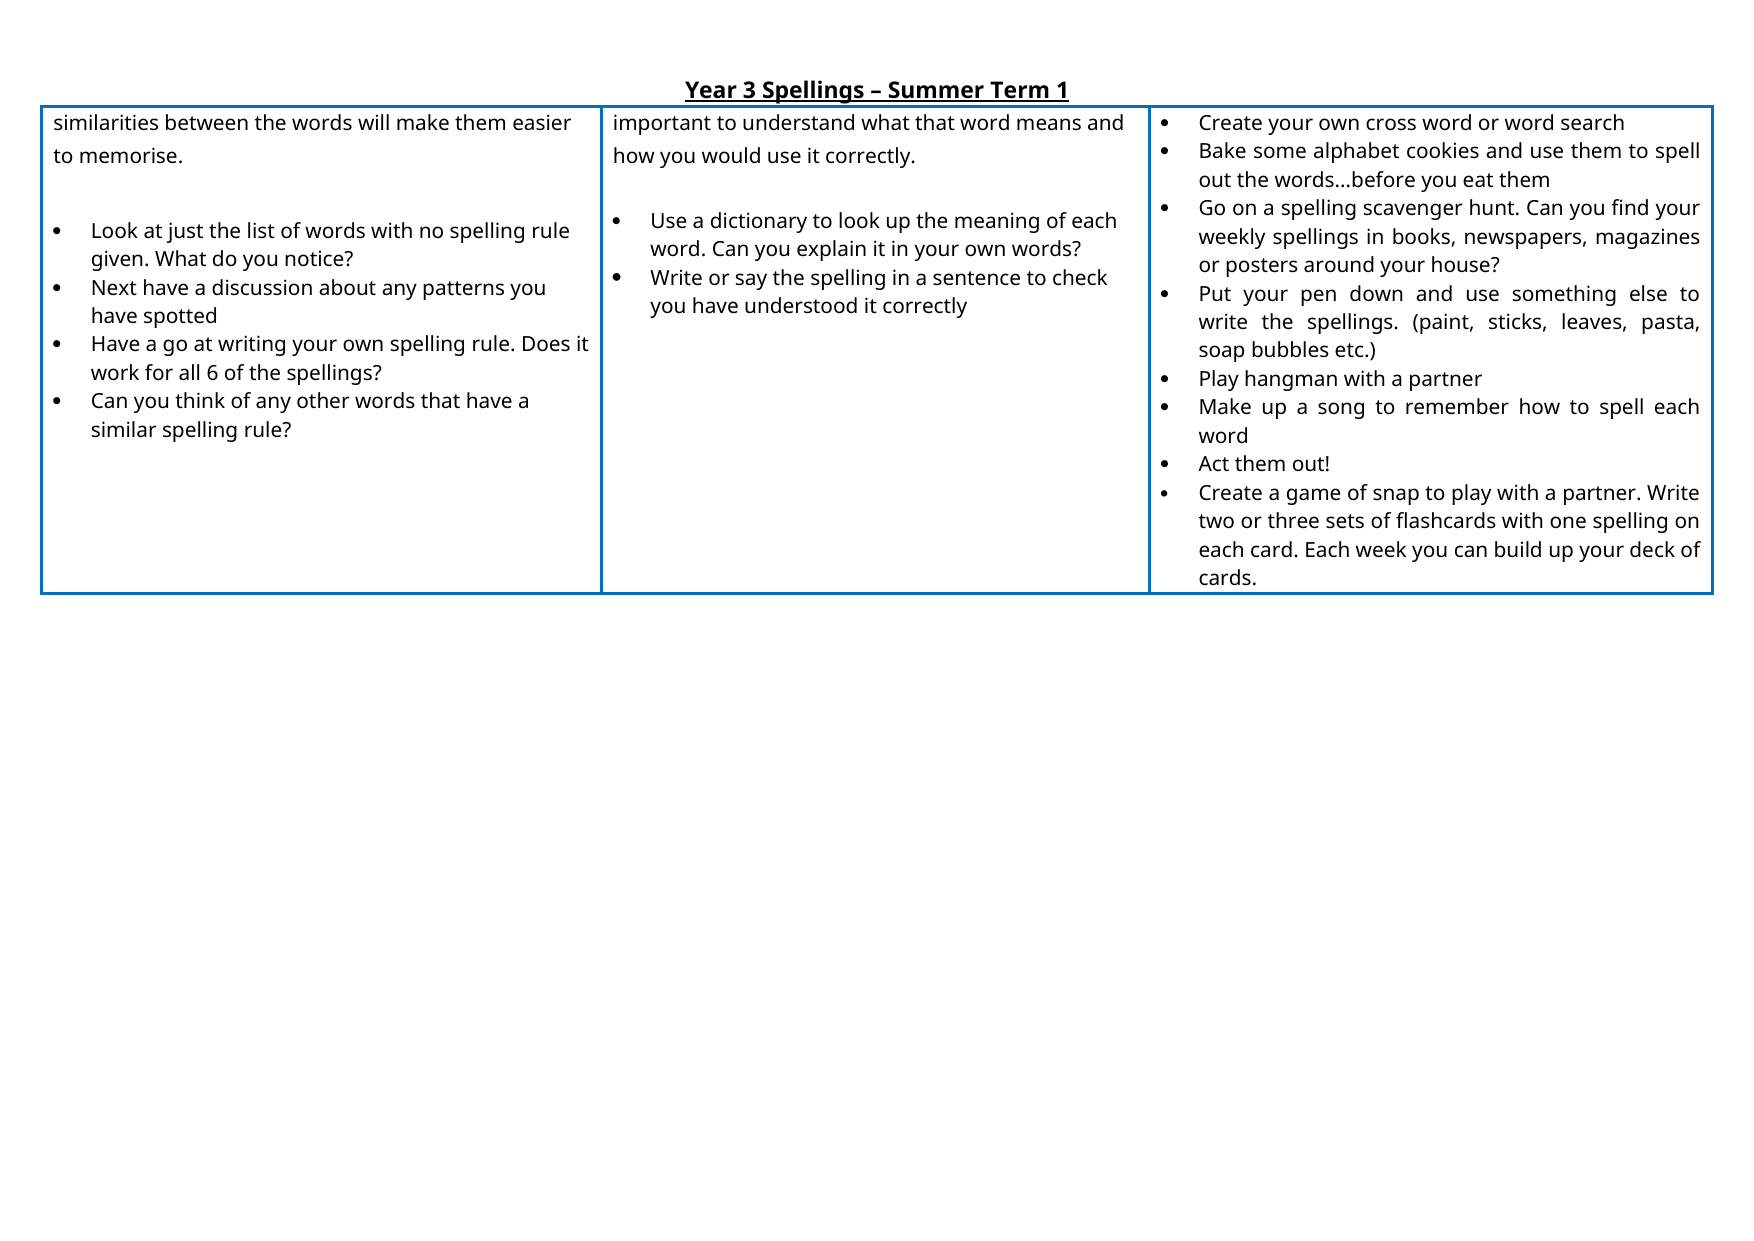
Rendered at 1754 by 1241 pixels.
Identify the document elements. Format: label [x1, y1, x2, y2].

table_cell [43, 108, 600, 592]
table_cell [1151, 108, 1711, 592]
table_cell [603, 108, 1148, 592]
